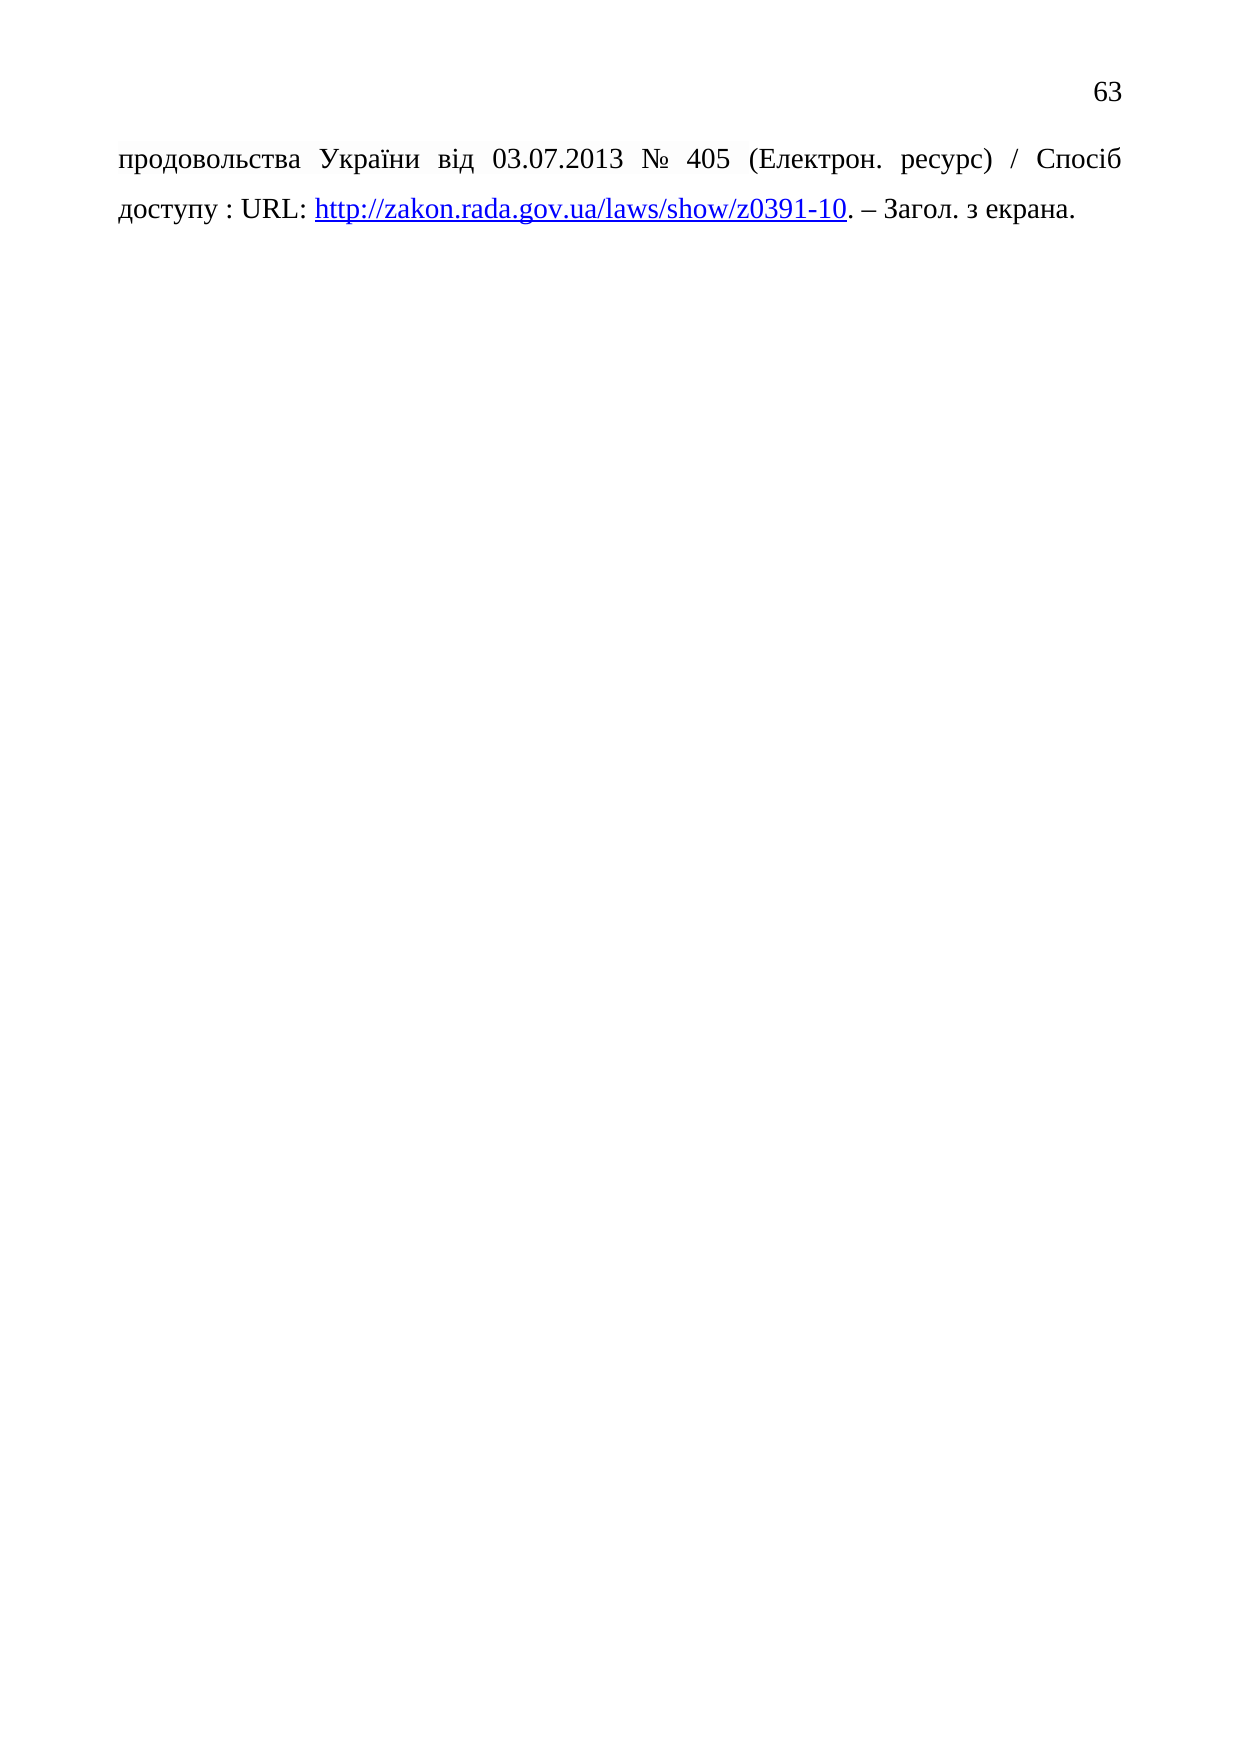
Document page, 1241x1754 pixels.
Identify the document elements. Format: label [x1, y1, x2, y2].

list [118, 141, 1122, 225]
